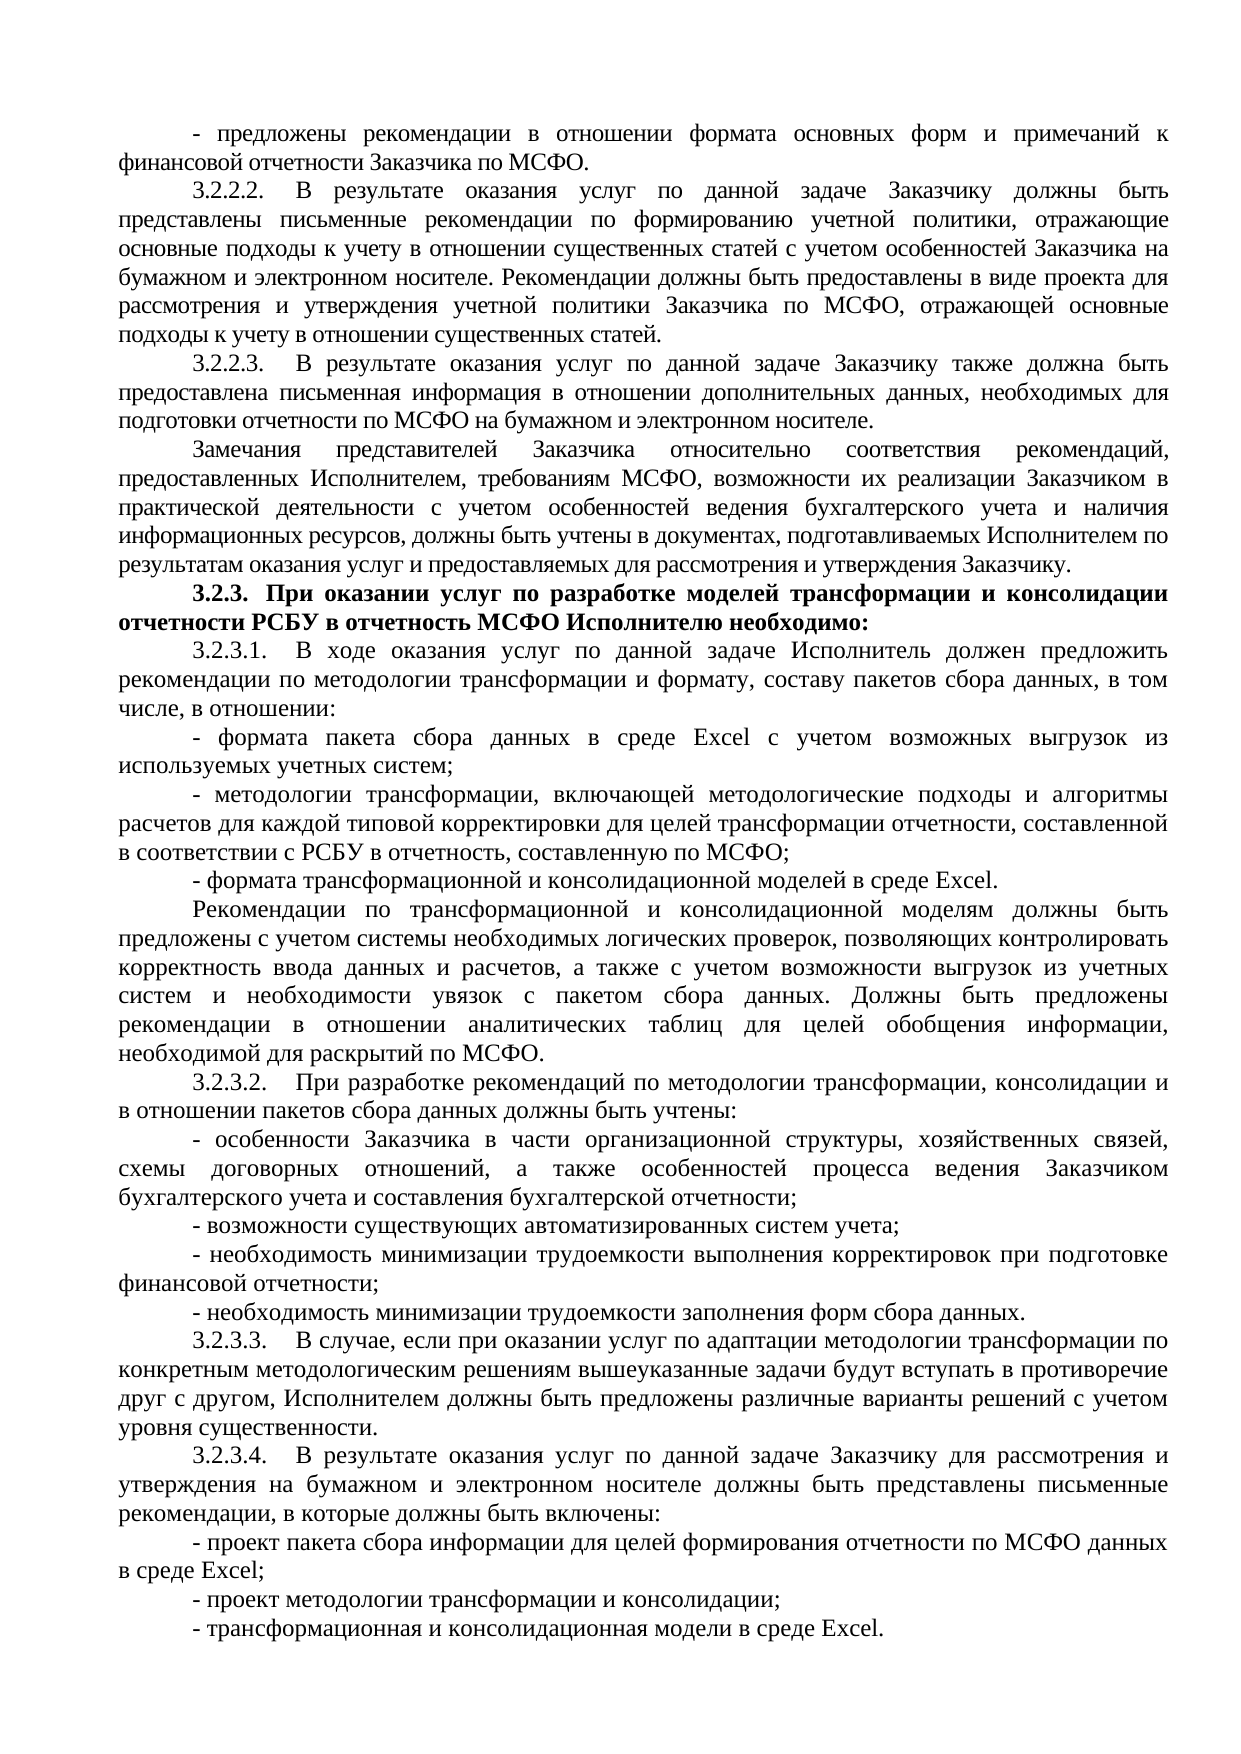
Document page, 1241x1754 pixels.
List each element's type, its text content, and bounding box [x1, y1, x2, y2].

text - формата пакета сбора данных в среде Excel с учетом возможных выгрузок из используемых учетных систем; [118, 722, 1169, 779]
text Рекомендации по трансформационной и консолидационной моделям должны быть предложены с учетом системы необходимых логических проверок, позволяющих контролировать корректность ввода данных и расчетов, а также с учетом возможности выгрузок из учетных систем и необходимости увязок с пакетом сбора данных. Должны быть предложены рекомендации в отношении аналитических таблиц для целей обобщения информации, необходимой для раскрытий по МСФО. [118, 894, 1169, 1067]
list В результате оказания услуг по данной задаче Заказчику также должна быть предоставлена письменная информация в отношении дополнительных данных, необходимых для подготовки отчетности по МСФО на бумажном и электронном носителе. [118, 348, 1169, 434]
text - формата трансформационной и консолидационной моделей в среде Excel. [118, 866, 1169, 894]
text - проект методологии трансформации и консолидации; [118, 1584, 1169, 1613]
list В ходе оказания услуг по данной задаче Исполнитель должен предложить рекомендации по методологии трансформации и формату, составу пакетов сбора данных, в том числе, в отношении: [118, 636, 1169, 722]
text - проект пакета сбора информации для целей формирования отчетности по МСФО данных в среде Excel; [118, 1527, 1169, 1584]
text Замечания представителей Заказчика относительно соответствия рекомендаций, предоставленных Исполнителем, требованиям МСФО, возможности их реализации Заказчиком в практической деятельности с учетом особенностей ведения бухгалтерского учета и наличия информационных ресурсов, должны быть учтены в документах, подготавливаемых Исполнителем по результатам оказания услуг и предоставляемых для рассмотрения и утверждения Заказчику. [118, 434, 1169, 578]
list В случае, если при оказании услуг по адаптации методологии трансформации по конкретным методологическим решениям вышеуказанные задачи будут вступать в противоречие друг с другом, Исполнителем должны быть предложены различные варианты решений с учетом уровня существенности. [118, 1326, 1169, 1441]
list В результате оказания услуг по данной задаче Заказчику для рассмотрения и утверждения на бумажном и электронном носителе должны быть представлены письменные рекомендации, в которые должны быть включены: [118, 1441, 1169, 1527]
text - методологии трансформации, включающей методологические подходы и алгоритмы расчетов для каждой типовой корректировки для целей трансформации отчетности, составленной в соответствии с РСБУ в отчетность, составленную по МСФО; [118, 779, 1169, 866]
text - предложены рекомендации в отношении формата основных форм и примечаний к финансовой отчетности Заказчика по МСФО. [118, 118, 1169, 176]
list В результате оказания услуг по данной задаче Заказчику должны быть представлены письменные рекомендации по формированию учетной политики, отражающие основные подходы к учету в отношении существенных статей с учетом особенностей Заказчика на бумажном и электронном носителе. Рекомендации должны быть предоставлены в виде проекта для рассмотрения и утверждения учетной политики Заказчика по МСФО, отражающей основные подходы к учету в отношении существенных статей. [118, 176, 1169, 348]
text - особенности Заказчика в части организационной структуры, хозяйственных связей, схемы договорных отношений, а также особенностей процесса ведения Заказчиком бухгалтерского учета и составления бухгалтерской отчетности; [118, 1124, 1169, 1211]
text - трансформационная и консолидационная модели в среде Excel. [118, 1613, 1169, 1642]
list При оказании услуг по разработке моделей трансформации и консолидации отчетности РСБУ в отчетность МСФО Исполнителю необходимо: [118, 578, 1169, 636]
text - возможности существующих автоматизированных систем учета; [118, 1211, 1169, 1239]
list При разработке рекомендаций по методологии трансформации, консолидации и в отношении пакетов сбора данных должны быть учтены: [118, 1067, 1169, 1124]
text - необходимость минимизации трудоемкости заполнения форм сбора данных. [118, 1297, 1169, 1326]
text - необходимость минимизации трудоемкости выполнения корректировок при подготовке финансовой отчетности; [118, 1239, 1169, 1297]
